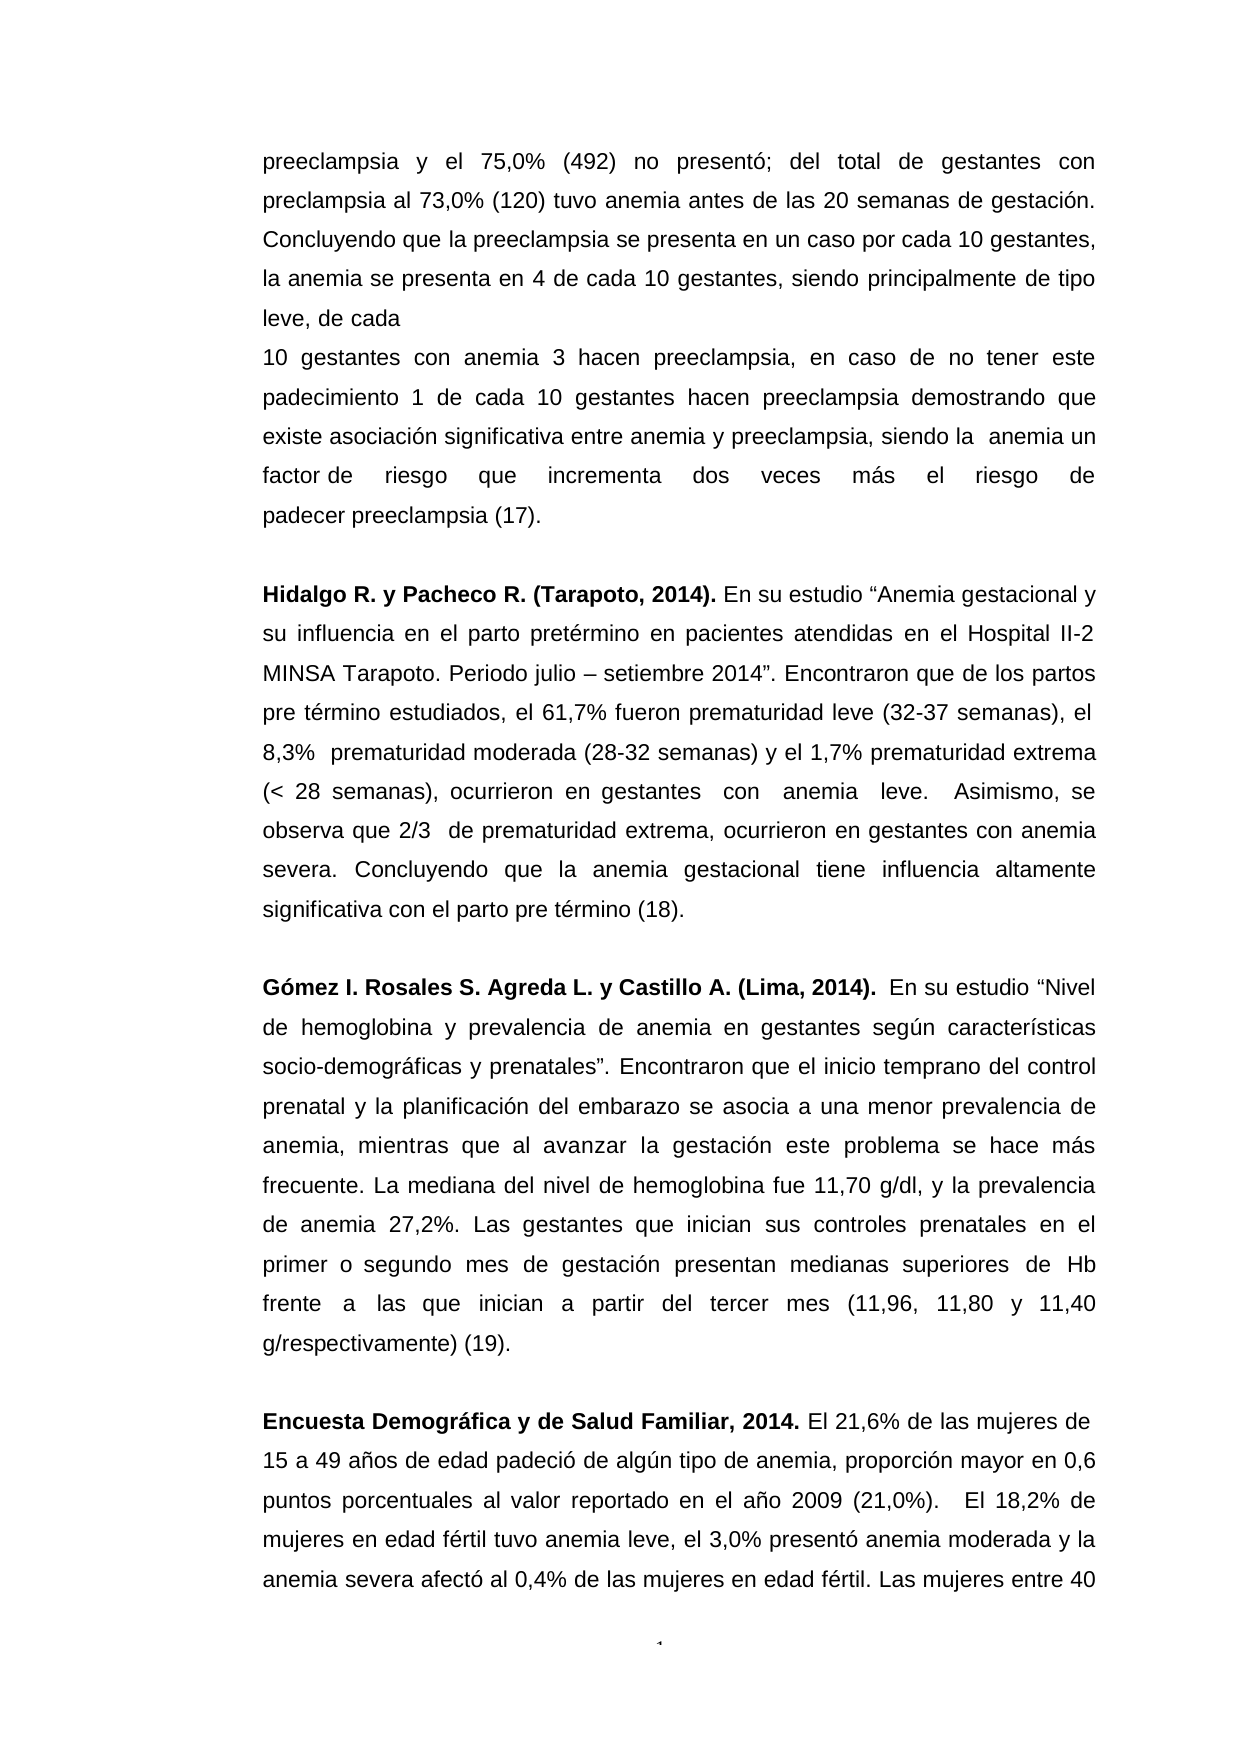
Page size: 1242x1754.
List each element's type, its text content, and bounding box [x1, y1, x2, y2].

text preeclampsia y el 75,0% (492) no presentó; del total de gestantes con preclampsia al 73,0% (120) tuvo anemia antes de las 20 semanas de gestación. Concluyendo que la preeclampsia se presenta en un caso por cada 10 gestantes, la anemia se presenta en 4 de cada 10 gestantes, siendo principalmente de tipo leve, de cada [262, 148, 1096, 331]
text Hidalgo R. y Pacheco R. (Tarapoto, 2014). En su estudio “Anemia gestacional y su influencia en el parto pretérmino en pacientes atendidas en el Hospital II-2 [262, 581, 1096, 647]
text MINSA Tarapoto. Periodo julio – setiembre 2014”. Encontraron que de los partos pre término estudiados, el 61,7% fueron prematuridad leve (32-37 semanas), el [262, 660, 1096, 726]
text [262, 1447, 1096, 1592]
text Gómez I. Rosales S. Agreda L. y Castillo A. (Lima, 2014). En su estudio “Nivel de hemoglobina y prevalencia de anemia en gestantes según características socio-demográficas y prenatales”. Encontraron que el inicio temprano del control prenatal y la planificación del embarazo se asocia a una menor prevalencia de anemia, mientras que al avanzar la gestación este problema se hace más frecuente. La mediana del nivel de hemoglobina fue 11,70 g/dl, y la prevalencia de anemia 27,2%. Las gestantes que inician sus controles prenatales en el primer o segundo mes de gestación presentan medianas superiores de Hb frente a las que inician a partir del tercer mes (11,96, 11,80 y 11,40 g/respectivamente) (19). [262, 974, 1096, 1356]
text 8,3% prematuridad moderada (28-32 semanas) y el 1,7% prematuridad extrema (< 28 semanas), ocurrieron en gestantes con anemia leve. Asimismo, se observa que 2/3 de prematuridad extrema, ocurrieron en gestantes con anemia severa. Concluyendo que la anemia gestacional tiene influencia altamente significativa con el parto pre término (18). [262, 739, 1096, 922]
text Encuesta Demográfica y de Salud Familiar, 2014. El 21,6% de las mujeres de [262, 1408, 1095, 1434]
text 10 gestantes con anemia 3 hacen preeclampsia, en caso de no tener este padecimiento 1 de cada 10 gestantes hacen preeclampsia demostrando que existe asociación significativa entre anemia y preeclampsia, siendo la anemia un factor de riesgo que incrementa dos veces más el riesgo de padecer preeclampsia (17). [262, 344, 1096, 528]
